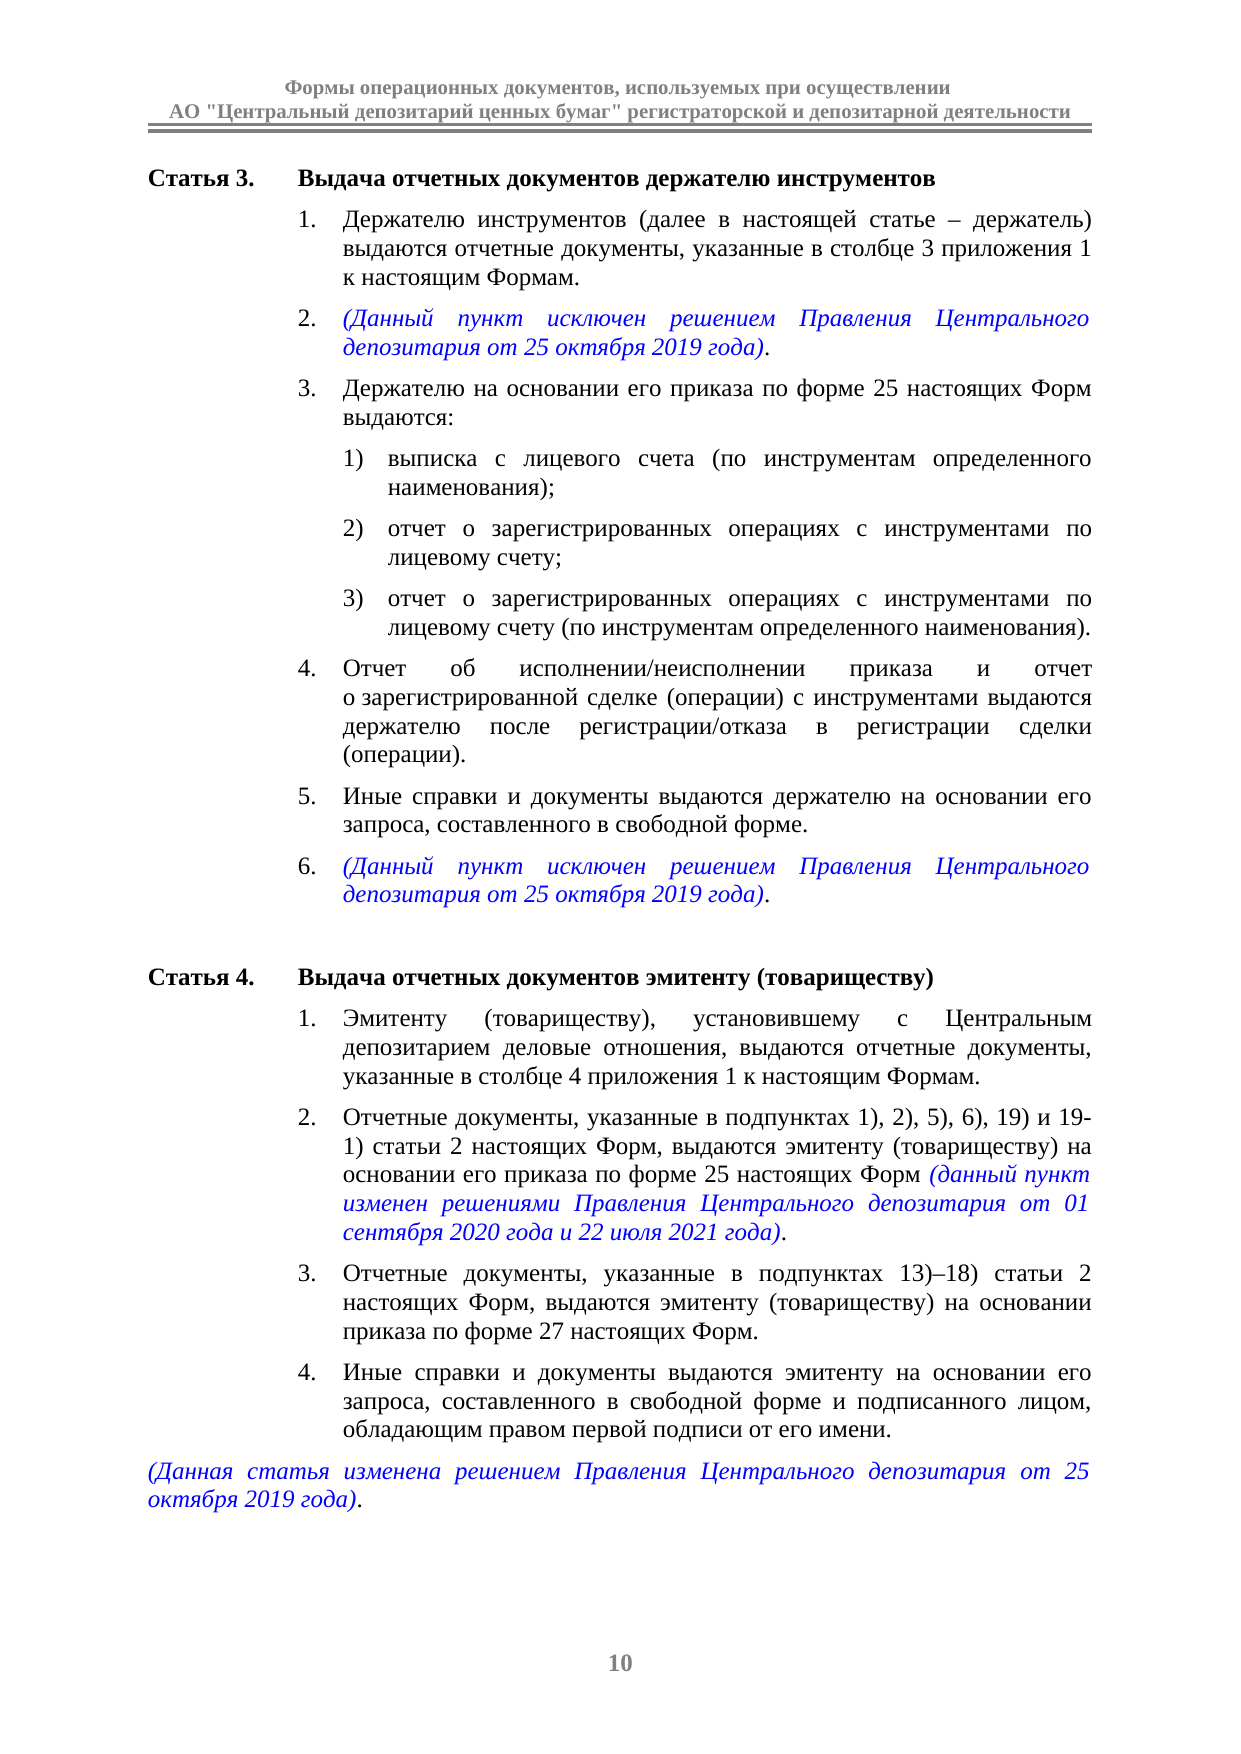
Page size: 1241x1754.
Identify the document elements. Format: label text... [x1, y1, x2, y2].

text 3. Держателю на основании его приказа по форме 25 настоящих Форм выдаются: [148, 373, 1092, 431]
text 3) отчет о зарегистрированных операциях с инструментами по лицевому счету (по инструментам определенного наименования). [148, 583, 1092, 641]
text 5. Иные справки и документы выдаются держателю на основании его запроса, составленного в свободной форме. [148, 781, 1092, 838]
text 2. Отчетные документы, указанные в подпунктах 1), 2), 5), 6), 19) и 19-1) статьи 2 настоящих Форм, выдаются эмитенту (товариществу) на основании его приказа по форме 25 настоящих Форм (данный пункт изменен решениями Правления Центрального депозитария от 01 сентября 2020 года и 22 июля 2021 года). [148, 1102, 1092, 1246]
text 3. Отчетные документы, указанные в подпунктах 13)–18) статьи 2 настоящих Форм, выдаются эмитенту (товариществу) на основании приказа по форме 27 настоящих Форм. [148, 1258, 1092, 1344]
text 1. Эмитенту (товариществу), установившему с Центральным депозитарием деловые отношения, выдаются отчетные документы, указанные в столбце 4 приложения 1 к настоящим Формам. [148, 1003, 1092, 1089]
text 2. (Данный пункт исключен решением Правления Центрального депозитария от 25 октября 2019 года). [148, 303, 1092, 361]
text Статья 4. Выдача отчетных документов эмитенту (товариществу) [148, 962, 1092, 991]
text Статья 3. Выдача отчетных документов держателю инструментов [148, 163, 1092, 192]
text 6. (Данный пункт исключен решением Правления Центрального депозитария от 25 октября 2019 года). [148, 851, 1092, 908]
text 1. Держателю инструментов (далее в настоящей статье – держатель) выдаются отчетные документы, указанные в столбце 3 приложения 1 к настоящим Формам. [148, 204, 1092, 291]
text 4. Отчет об исполнении/неисполнении приказа и отчет о зарегистрированной сделке (операции) с инструментами выдаются держателю после регистрации/отказа в регистрации сделки (операции). [148, 653, 1092, 768]
text 4. Иные справки и документы выдаются эмитенту на основании его запроса, составленного в свободной форме и подписанного лицом, обладающим правом первой подписи от его имени. [148, 1357, 1092, 1443]
text (Данная статья изменена решением Правления Центрального депозитария от 25 октября 2019 года). [148, 1456, 1092, 1513]
text 2) отчет о зарегистрированных операциях с инструментами по лицевому счету; [148, 513, 1092, 571]
text 1) выписка с лицевого счета (по инструментам определенного наименования); [148, 443, 1092, 501]
